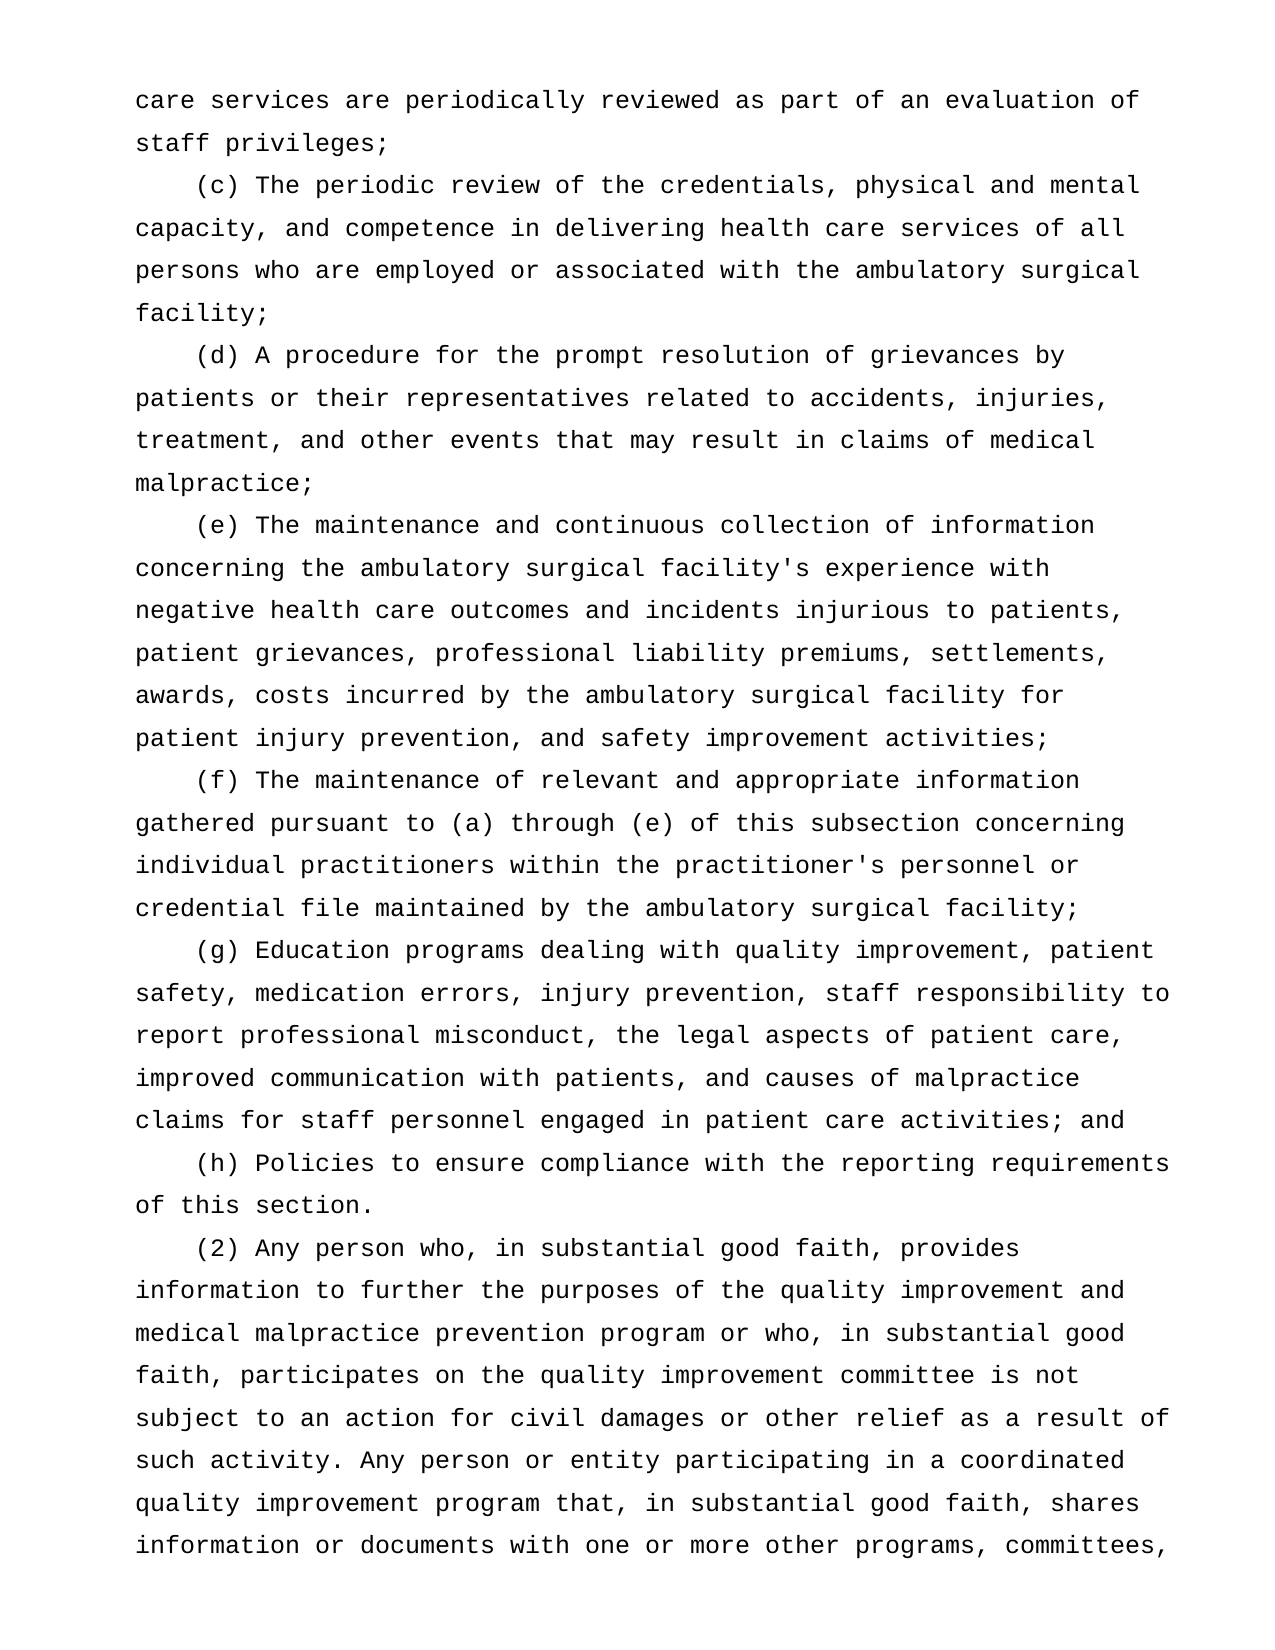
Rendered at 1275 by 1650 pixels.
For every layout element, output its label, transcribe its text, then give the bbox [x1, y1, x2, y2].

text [135, 75, 1170, 160]
text (f) The maintenance of relevant and appropriate information gathered pursuant to (a) through (e) of this subsection concerning individual practitioners within the practitioner's personnel or credential file maintained by the ambulatory surgical facility; [135, 755, 1170, 925]
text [135, 1222, 1170, 1562]
text (c) The periodic review of the credentials, physical and mental capacity, and competence in delivering health care services of all persons who are employed or associated with the ambulatory surgical facility; [135, 160, 1170, 330]
text (e) The maintenance and continuous collection of information concerning the ambulatory surgical facility's experience with negative health care outcomes and incidents injurious to patients, patient grievances, professional liability premiums, settlements, awards, costs incurred by the ambulatory surgical facility for patient injury prevention, and safety improvement activities; [135, 500, 1170, 755]
text (h) Policies to ensure compliance with the reporting requirements of this section. [135, 1137, 1170, 1222]
text (d) A procedure for the prompt resolution of grievances by patients or their representatives related to accidents, injuries, treatment, and other events that may result in claims of medical malpractice; [135, 330, 1170, 500]
text (g) Education programs dealing with quality improvement, patient safety, medication errors, injury prevention, staff responsibility to report professional misconduct, the legal aspects of patient care, improved communication with patients, and causes of malpractice claims for staff personnel engaged in patient care activities; and [135, 925, 1170, 1137]
